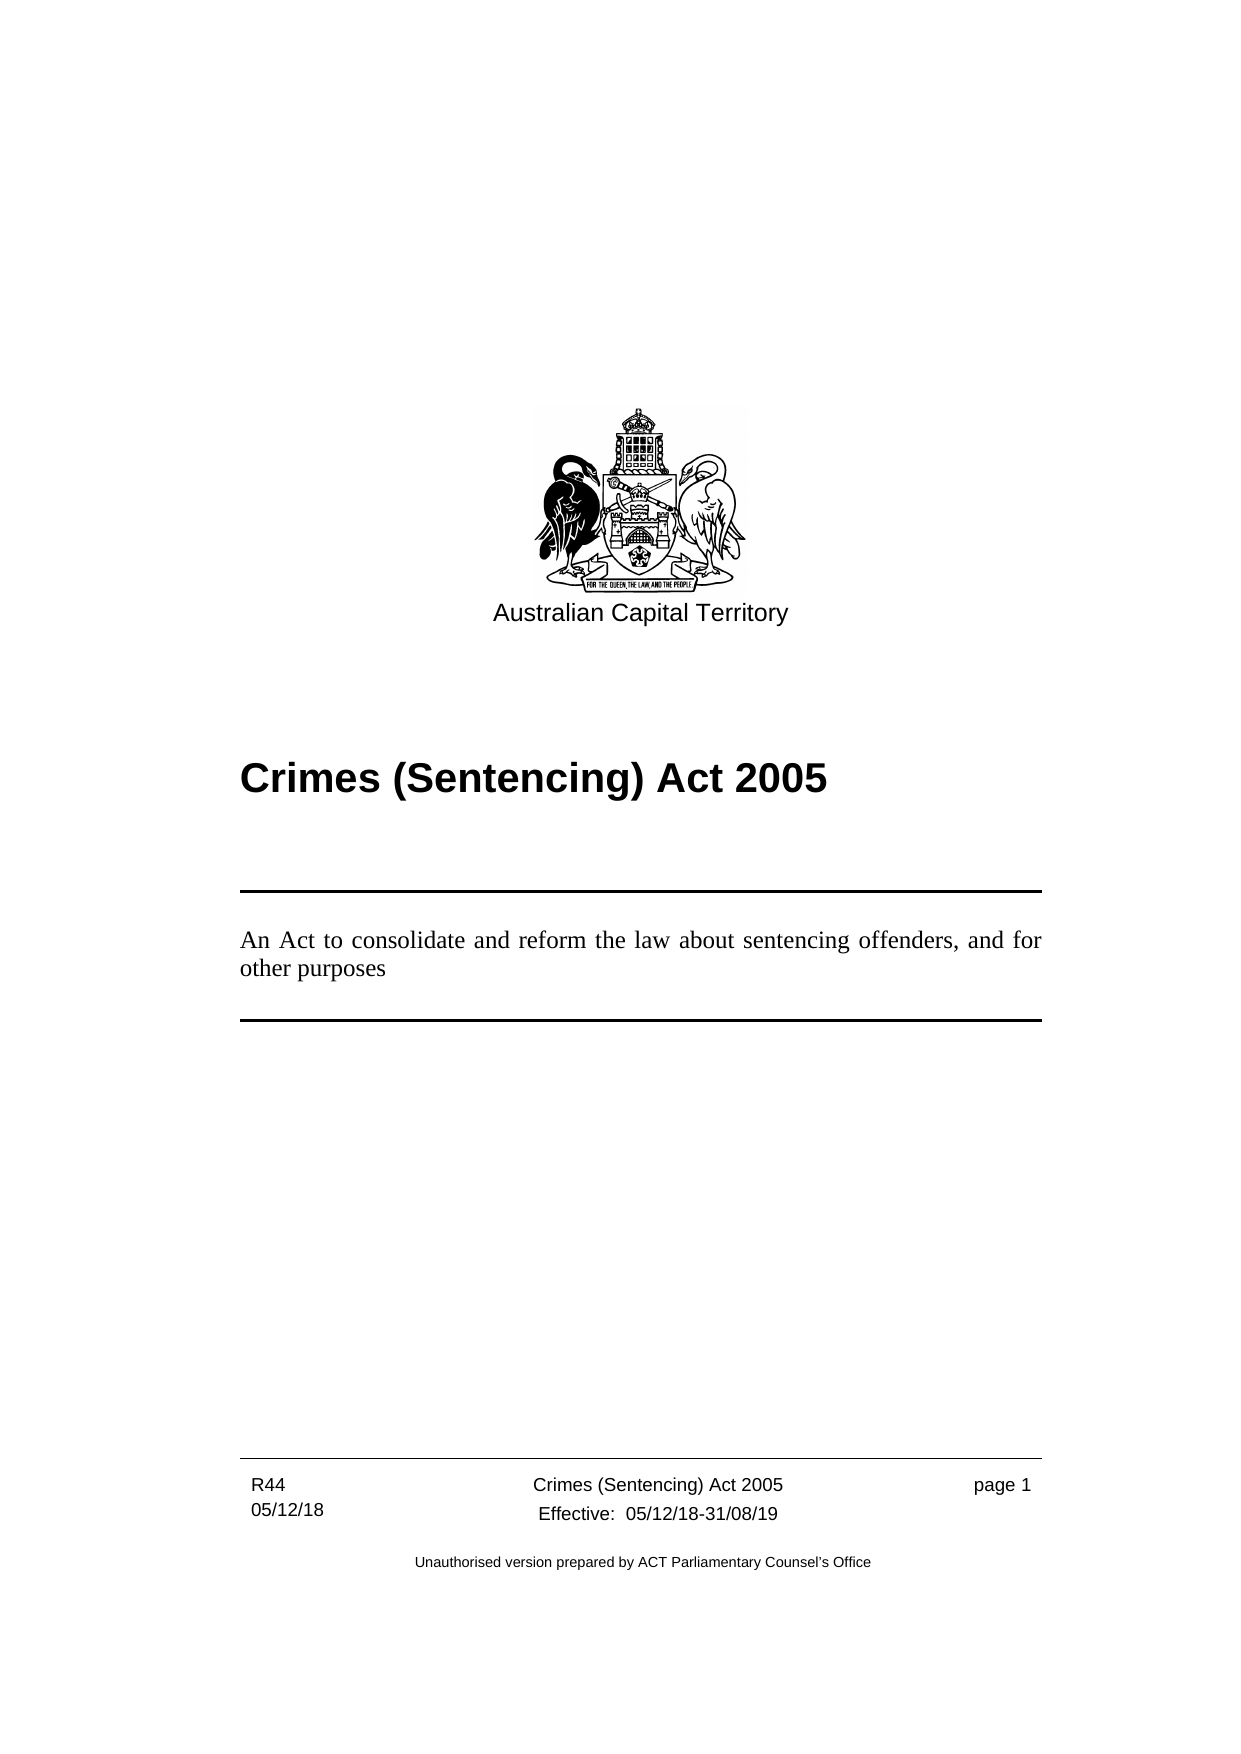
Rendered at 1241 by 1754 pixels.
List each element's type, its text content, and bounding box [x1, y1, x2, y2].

picture [531, 404, 751, 598]
text Australian Capital Territory [239, 598, 1042, 627]
text Crimes (Sentencing) Act 2005 [239, 754, 1042, 802]
title An Act to consolidate and reform the law about sentencing offenders, and for other purposes [239, 925, 1042, 982]
